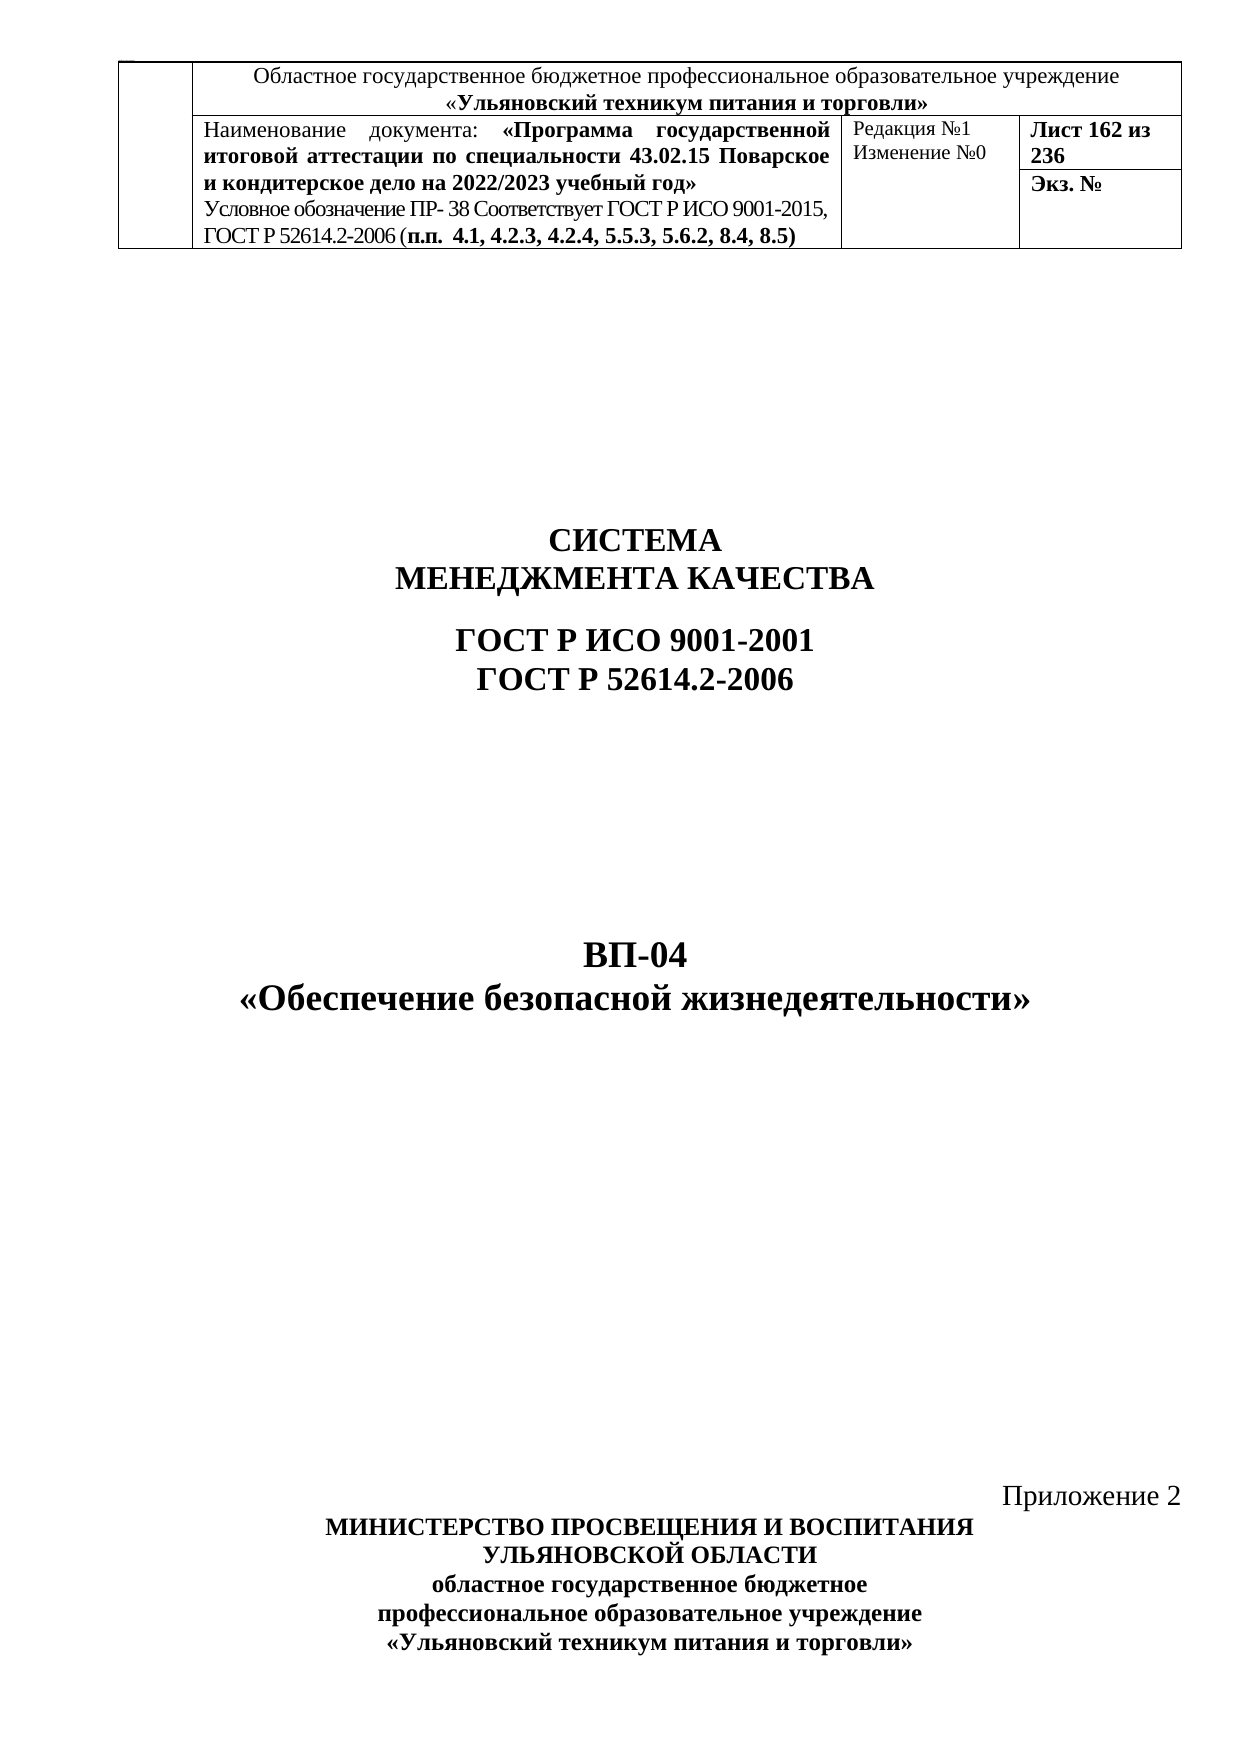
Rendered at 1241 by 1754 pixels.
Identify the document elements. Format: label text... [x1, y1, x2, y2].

text областное государственное бюджетное [118, 1569, 1181, 1598]
text МИНИСТЕРСТВО ПРОСВЕЩЕНИЯ И ВОСПИТАНИЯ [118, 1512, 1181, 1541]
text «Ульяновский техникум питания и торговли» [118, 1627, 1181, 1656]
text УЛЬЯНОВСКОЙ ОБЛАСТИ [118, 1541, 1181, 1569]
text Приложение 2 [118, 1478, 1181, 1512]
text профессиональное образовательное учреждение [118, 1598, 1181, 1627]
